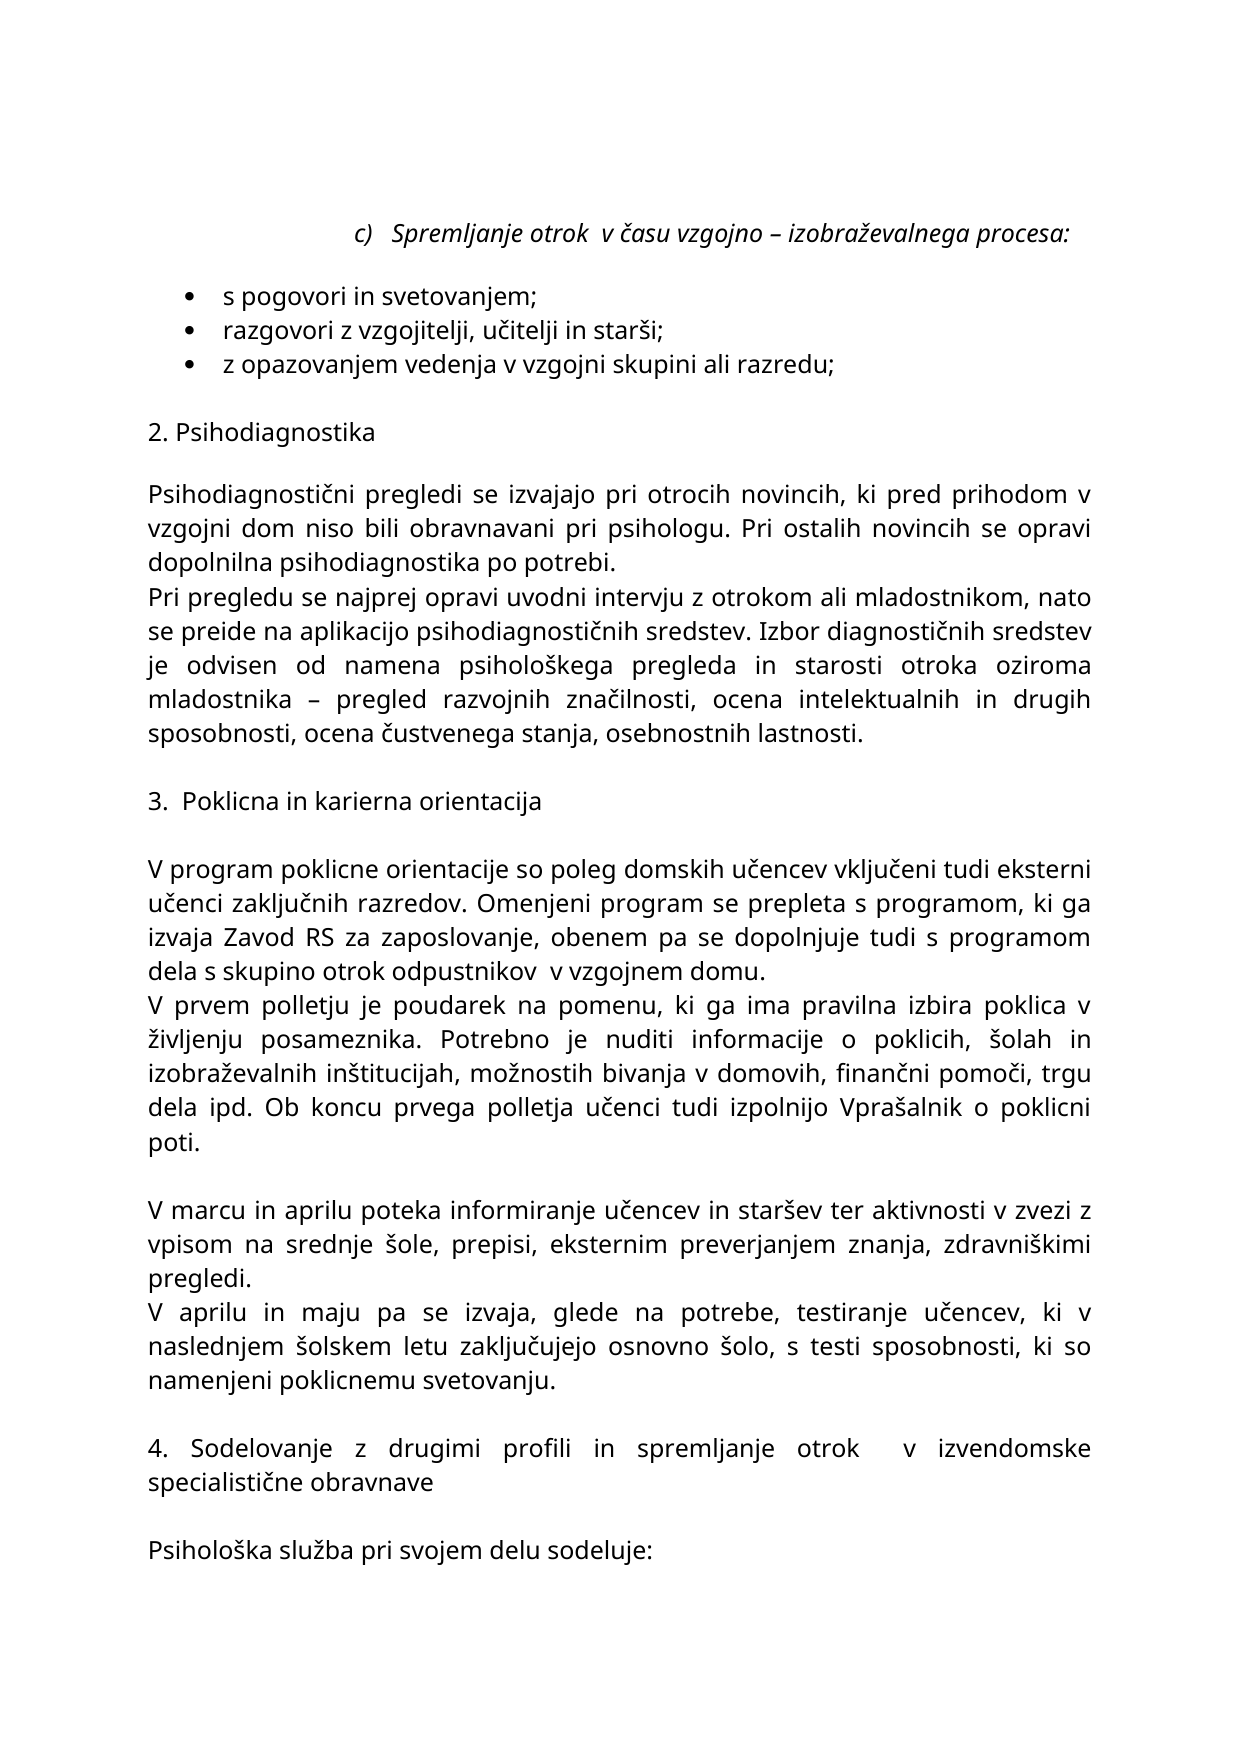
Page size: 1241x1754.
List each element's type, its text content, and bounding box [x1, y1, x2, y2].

text V program poklicne orientacije so poleg domskih učencev vključeni tudi eksterni učenci zaključnih razredov. Omenjeni program se prepleta s programom, ki ga izvaja Zavod RS za zaposlovanje, obenem pa se dopolnjuje tudi s programom dela s skupino otrok odpustnikov v vzgojnem domu. [148, 852, 1093, 988]
text 2. Psihodiagnostika [148, 414, 1093, 448]
text Psihodiagnostični pregledi se izvajajo pri otrocih novincih, ki pred prihodom v vzgojni dom niso bili obravnavani pri psihologu. Pri ostalih novincih se opravi dopolnilna psihodiagnostika po potrebi. [148, 477, 1093, 579]
list razgovori z vzgojitelji, učitelji in starši; [185, 312, 1093, 346]
text V prvem polletju je poudarek na pomenu, ki ga ima pravilna izbira poklica v življenju posameznika. Potrebno je nuditi informacije o poklicih, šolah in izobraževalnih inštitucijah, možnostih bivanja v domovih, finančni pomoči, trgu dela ipd. Ob koncu prvega polletja učenci tudi izpolnijo Vprašalnik o poklicni poti. [148, 988, 1093, 1158]
list s pogovori in svetovanjem; [185, 278, 1093, 312]
text Psihološka služba pri svojem delu sodeluje: [148, 1533, 1093, 1567]
text Pri pregledu se najprej opravi uvodni intervju z otrokom ali mladostnikom, nato se preide na aplikacijo psihodiagnostičnih sredstev. Izbor diagnostičnih sredstev je odvisen od namena psihološkega pregleda in starosti otroka oziroma mladostnika – pregled razvojnih značilnosti, ocena intelektualnih in drugih sposobnosti, ocena čustvenega stanja, osebnostnih lastnosti. [148, 579, 1093, 749]
text V aprilu in maju pa se izvaja, glede na potrebe, testiranje učencev, ki v naslednjem šolskem letu zaključujejo osnovno šolo, s testi sposobnosti, ki so namenjeni poklicnemu svetovanju. [148, 1294, 1093, 1397]
list Spremljanje otrok v času vzgojno – izobraževalnega procesa: [354, 216, 1093, 250]
text V marcu in aprilu poteka informiranje učencev in staršev ter aktivnosti v zvezi z vpisom na srednje šole, prepisi, eksternim preverjanjem znanja, zdravniškimi pregledi. [148, 1192, 1093, 1294]
text 4. Sodelovanje z drugimi profili in spremljanje otrok v izvendomske specialistične obravnave [148, 1431, 1093, 1499]
list z opazovanjem vedenja v vzgojni skupini ali razredu; [185, 346, 1093, 380]
text 3. Poklicna in karierna orientacija [148, 783, 1093, 818]
